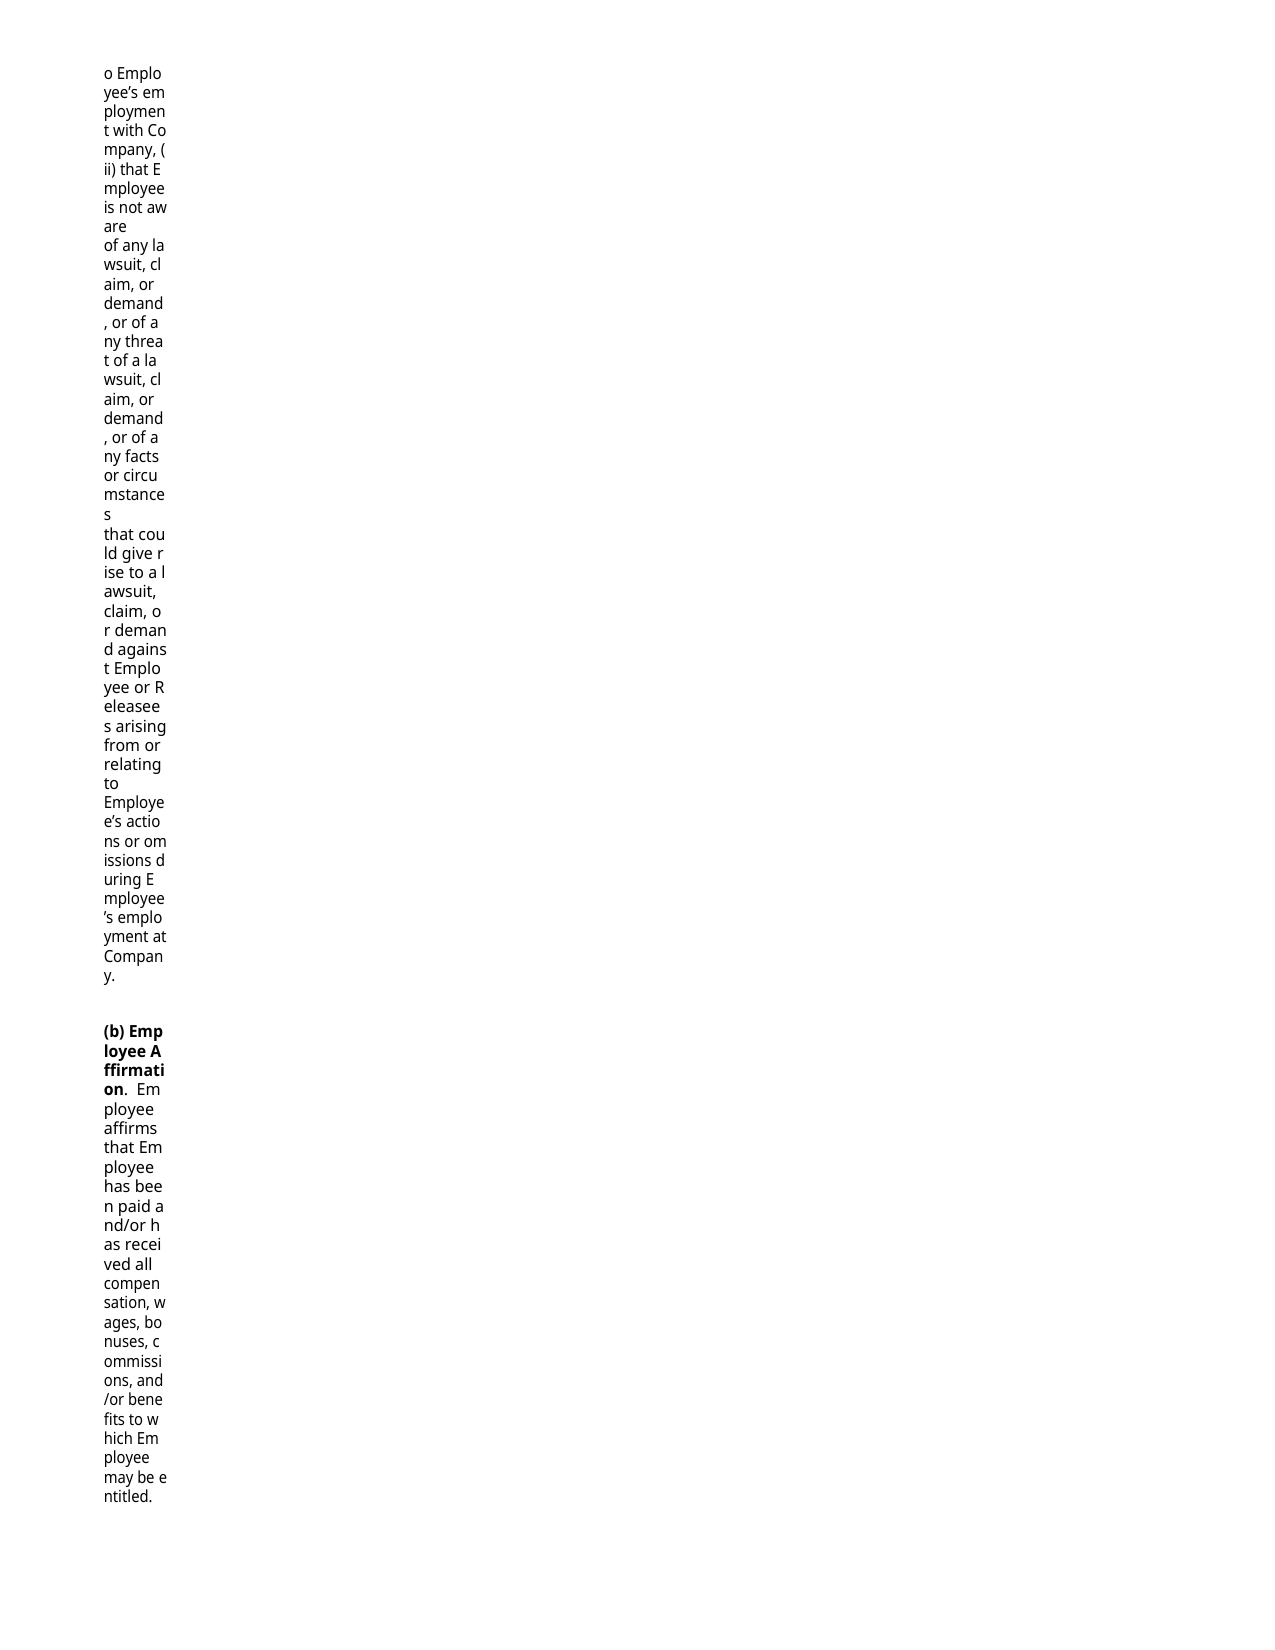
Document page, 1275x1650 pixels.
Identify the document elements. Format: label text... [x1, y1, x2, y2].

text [103, 64, 167, 524]
text (b) Employee Affirmation. Employee affirms that Employee has been paid and/or has received all compensation, wages, bonuses, commissions, and/or benefits to which Employee may be entitled. [103, 998, 167, 1507]
text that could give rise to a lawsuit, claim, or demand against Employee or Releasees arising from or relating to Employee’s actions or omissions during Employee’s employment at Company. [103, 525, 167, 985]
